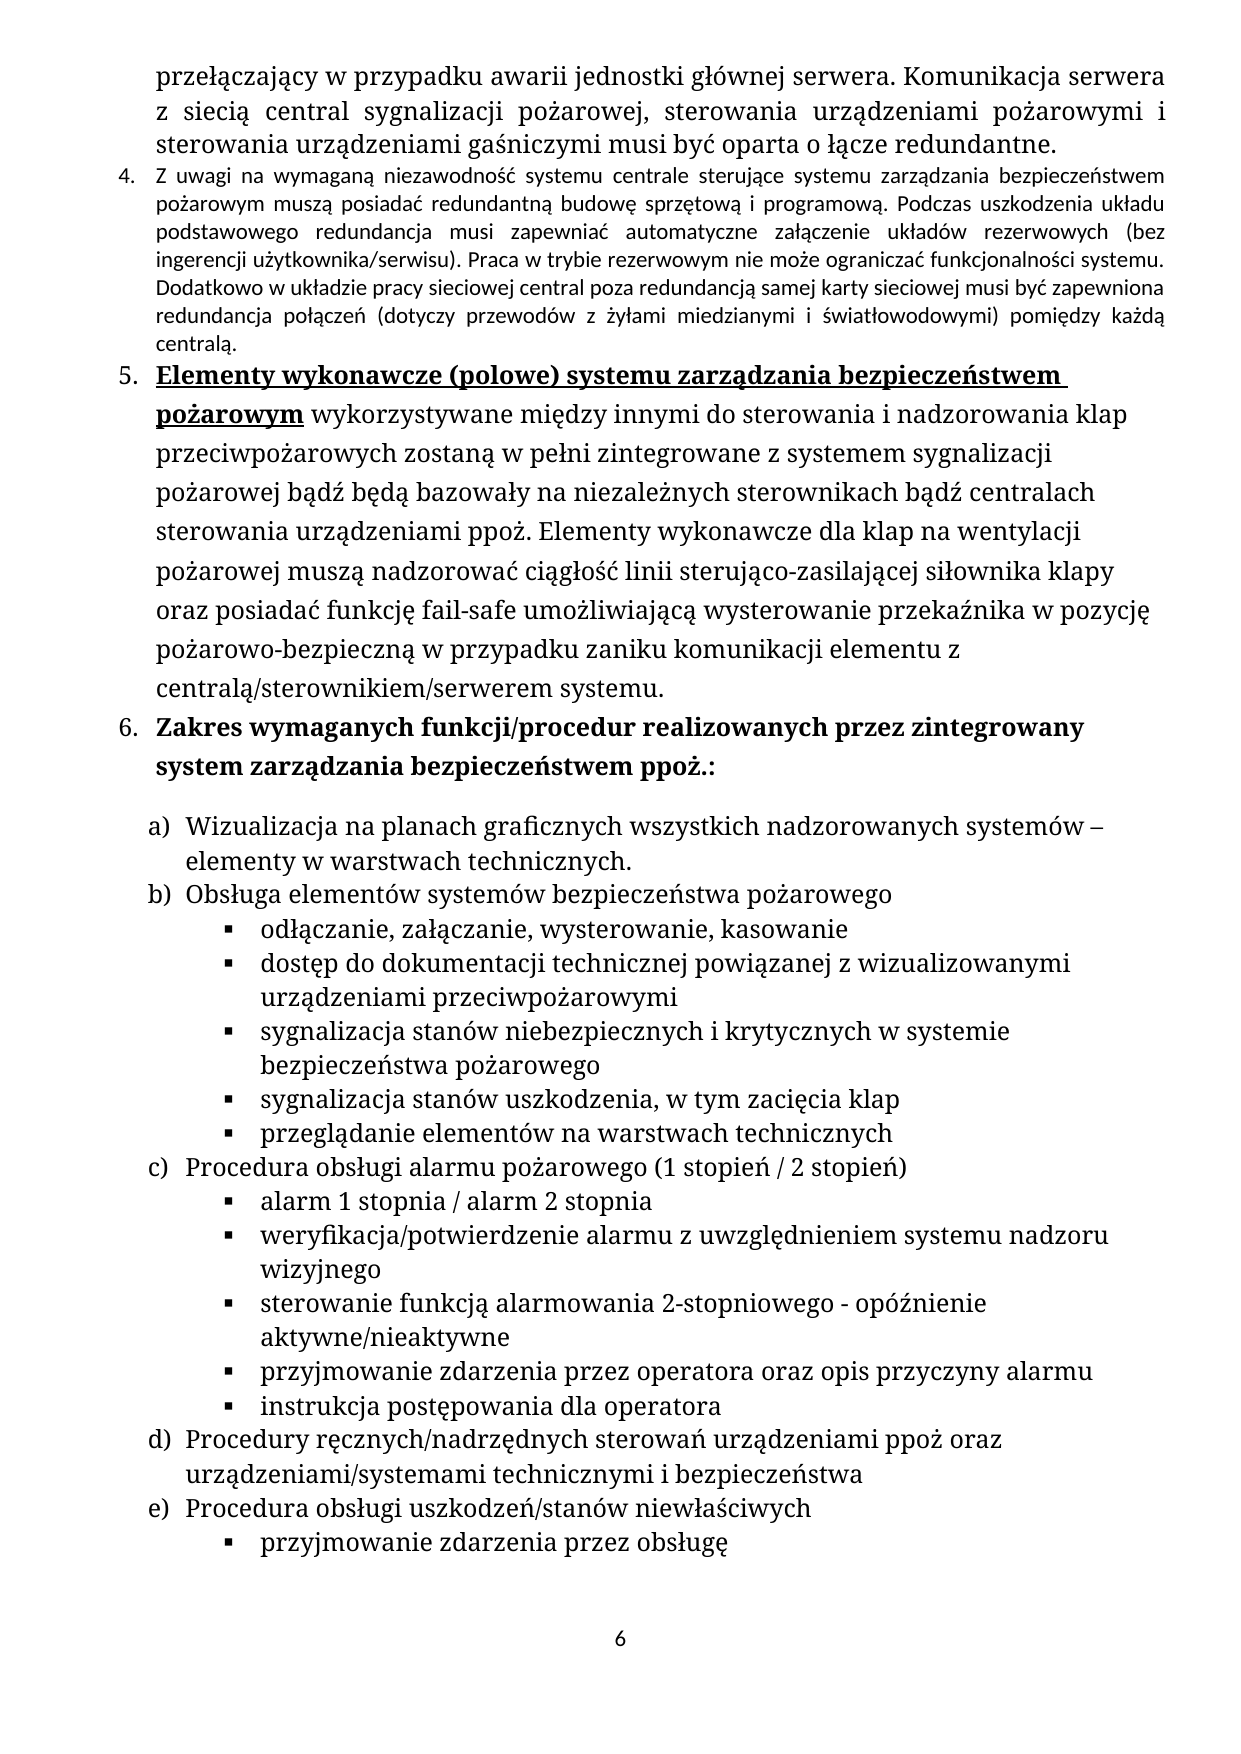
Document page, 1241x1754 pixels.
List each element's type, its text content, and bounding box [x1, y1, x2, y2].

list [118, 59, 1167, 161]
list Elementy wykonawcze (polowe) systemu zarządzania bezpieczeństwem pożarowym wykorzystywane między innymi do sterowania i nadzorowania klap przeciwpożarowych zostaną w pełni zintegrowane z systemem sygnalizacji pożarowej bądź będą bazowały na niezależnych sterownikach bądź centralach sterowania urządzeniami ppoż. Elementy wykonawcze dla klap na wentylacji pożarowej muszą nadzorować ciągłość linii sterująco-zasilającej siłownika klapy oraz posiadać funkcję fail-safe umożliwiającą wysterowanie przekaźnika w pozycję pożarowo-bezpieczną w przypadku zaniku komunikacji elementu z centralą/sterownikiem/serwerem systemu. [118, 357, 1167, 705]
list Wizualizacja na planach graficznych wszystkich nadzorowanych systemów – elementy w warstwach technicznych. [148, 809, 1167, 877]
list alarm 1 stopnia / alarm 2 stopnia [223, 1184, 1167, 1218]
list odłączanie, załączanie, wysterowanie, kasowanie [223, 911, 1167, 945]
list Obsługa elementów systemów bezpieczeństwa pożarowego [148, 877, 1167, 911]
list Procedura obsługi uszkodzeń/stanów niewłaściwych [148, 1490, 1167, 1524]
list Procedura obsługi alarmu pożarowego (1 stopień / 2 stopień) [148, 1150, 1167, 1184]
list sygnalizacja stanów uszkodzenia, w tym zacięcia klap [223, 1082, 1167, 1116]
list sterowanie funkcją alarmowania 2-stopniowego - opóźnienie aktywne/nieaktywne [223, 1286, 1167, 1354]
list przeglądanie elementów na warstwach technicznych [223, 1116, 1167, 1150]
list Z uwagi na wymaganą niezawodność systemu centrale sterujące systemu zarządzania bezpieczeństwem pożarowym muszą posiadać redundantną budowę sprzętową i programową. Podczas uszkodzenia układu podstawowego redundancja musi zapewniać automatyczne załączenie układów rezerwowych (bez ingerencji użytkownika/serwisu). Praca w trybie rezerwowym nie może ograniczać funkcjonalności systemu. Dodatkowo w układzie pracy sieciowej central poza redundancją samej karty sieciowej musi być zapewniona redundancja połączeń (dotyczy przewodów z żyłami miedzianymi i światłowodowymi) pomiędzy każdą centralą. [118, 161, 1167, 357]
list instrukcja postępowania dla operatora [223, 1388, 1167, 1422]
list przyjmowanie zdarzenia przez obsługę [223, 1524, 1167, 1558]
list Procedury ręcznych/nadrzędnych sterowań urządzeniami ppoż oraz urządzeniami/systemami technicznymi i bezpieczeństwa [148, 1422, 1167, 1490]
list przyjmowanie zdarzenia przez operatora oraz opis przyczyny alarmu [223, 1354, 1167, 1388]
list weryfikacja/potwierdzenie alarmu z uwzględnieniem systemu nadzoru wizyjnego [223, 1218, 1167, 1286]
list dostęp do dokumentacji technicznej powiązanej z wizualizowanymi urządzeniami przeciwpożarowymi [223, 945, 1167, 1013]
list Zakres wymaganych funkcji/procedur realizowanych przez zintegrowany system zarządzania bezpieczeństwem ppoż.: [118, 710, 1167, 783]
list sygnalizacja stanów niebezpiecznych i krytycznych w systemie bezpieczeństwa pożarowego [223, 1013, 1167, 1082]
